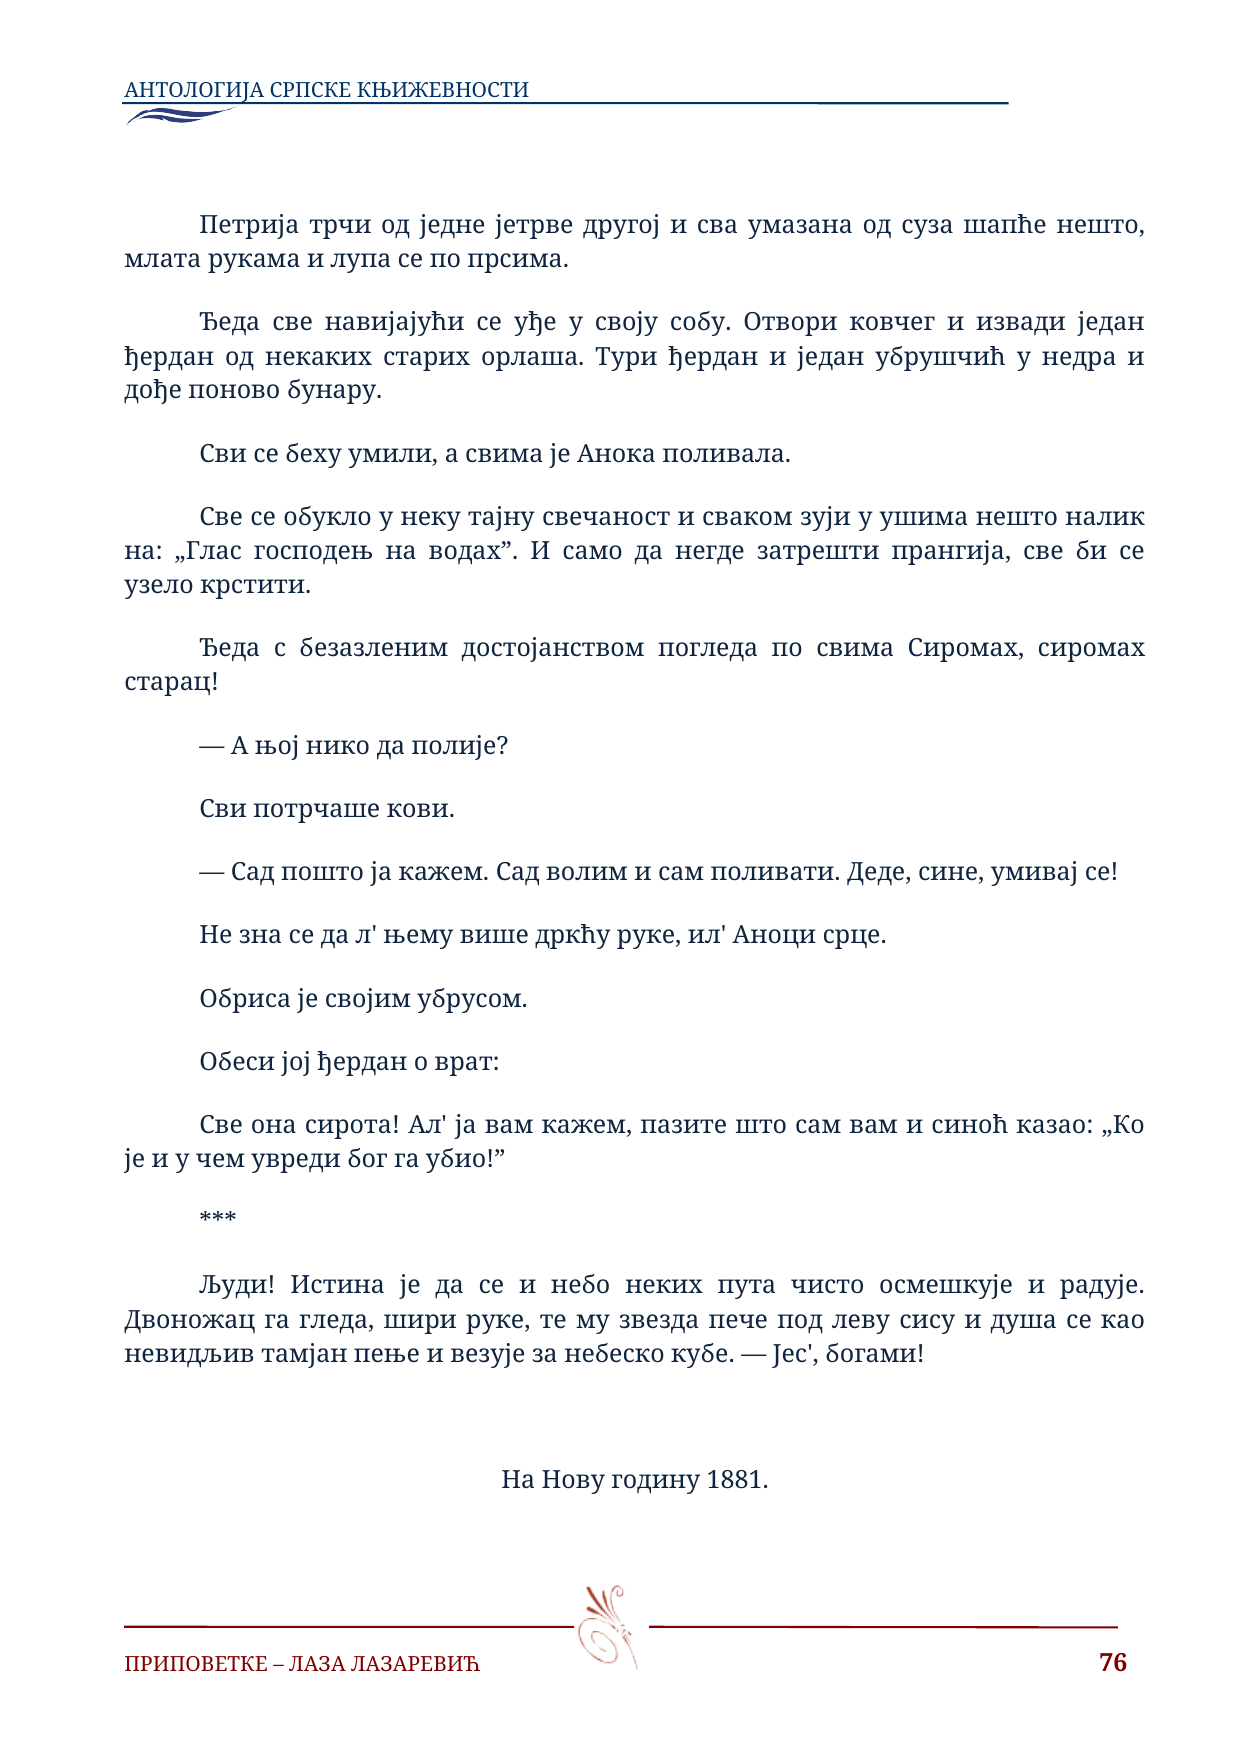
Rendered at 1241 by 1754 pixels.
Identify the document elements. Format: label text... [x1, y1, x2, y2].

text Сви потрчаше кови. [124, 791, 1146, 824]
text Обриса је својим убрусом. [124, 980, 1146, 1014]
text Ђеда с безазленим достојанством погледа по свима Сиромах, сиромах старац! [124, 630, 1146, 698]
text — А њој нико да полије? [124, 727, 1146, 761]
text Обеси јој ђердан о врат: [124, 1043, 1146, 1077]
text Петрија трчи од једне јетрве другој и сва умазана од суза шапће нешто, млата рукама и лупа се по прсима. [124, 207, 1146, 275]
text Сви се беху умили, а свима је Анока поливала. [124, 435, 1146, 469]
text Све она сирота! Ал' ја вам кажем, пазите што сам вам и синоћ казао: „Ко је и у чем увреди бог га убио!” [124, 1107, 1146, 1175]
text — Сад пошто ја кажем. Сад волим и сам поливати. Деде, сине, умивај се! [124, 854, 1146, 888]
text *** [124, 1204, 1146, 1238]
text Не зна се да л' њему више дркћу руке, ил' Аноци срце. [124, 917, 1146, 951]
text Људи! Истина је да се и небо неких пута чисто осмешкује и радује. Двоножац га гледа, шири руке, те му звезда пече под леву сису и душа се као невидљив тамјан пење и везује за небеско кубе. — Јес', богами! [124, 1267, 1146, 1369]
text На Нову годину 1881. [124, 1462, 1146, 1496]
text Ђеда све навијајући се уђе у своју собу. Отвори ковчег и извади један ђердан од некаких старих орлаша. Тури ђердан и један убрушчић у недра и дође поново бунару. [124, 304, 1146, 406]
text Све се обукло у неку тајну свечаност и сваком зуји у ушима нешто налик на: „Глас господењ на водах”. И само да негде затрешти прангија, све би се узело крстити. [124, 499, 1146, 601]
